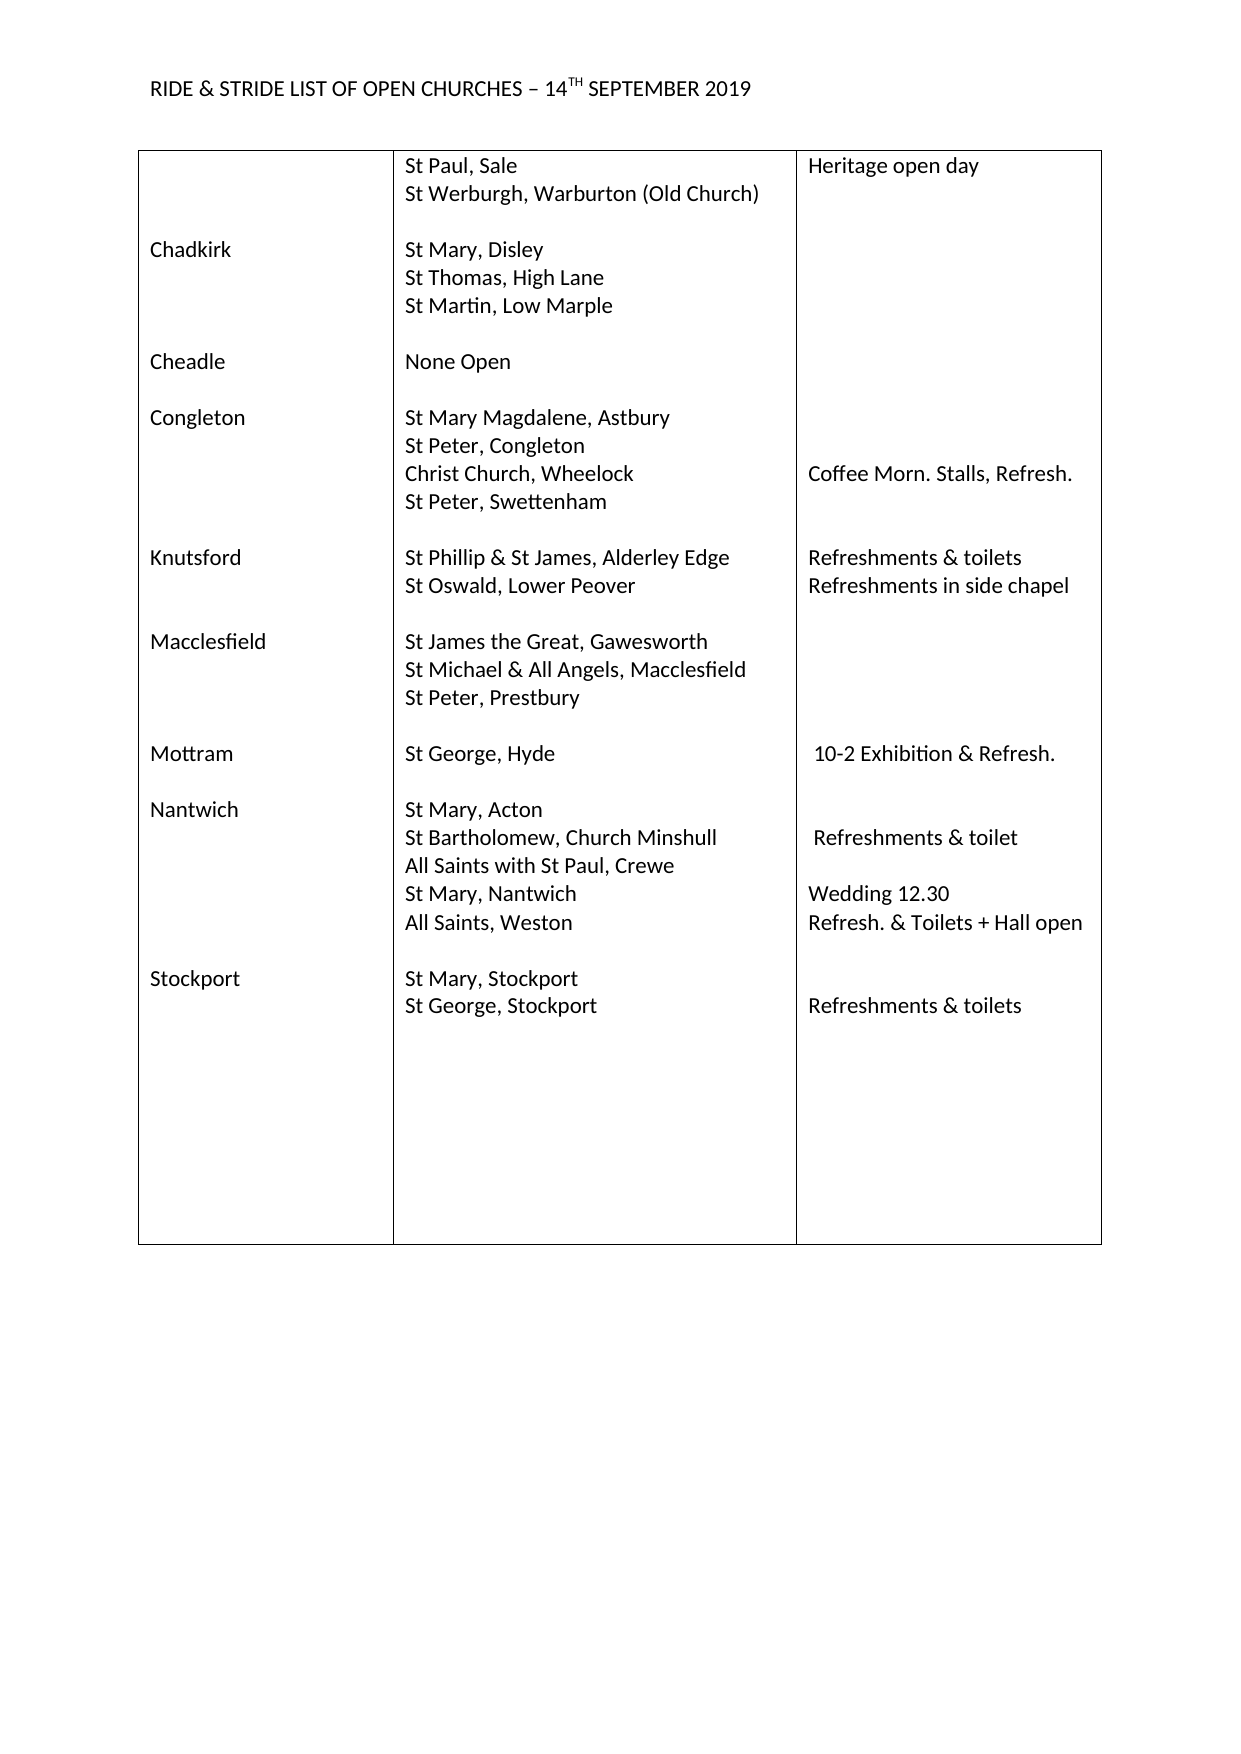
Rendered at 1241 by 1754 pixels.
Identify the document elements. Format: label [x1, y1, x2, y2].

table_header [797, 151, 1101, 1244]
table_header [139, 151, 393, 1244]
table_header [394, 151, 796, 1244]
